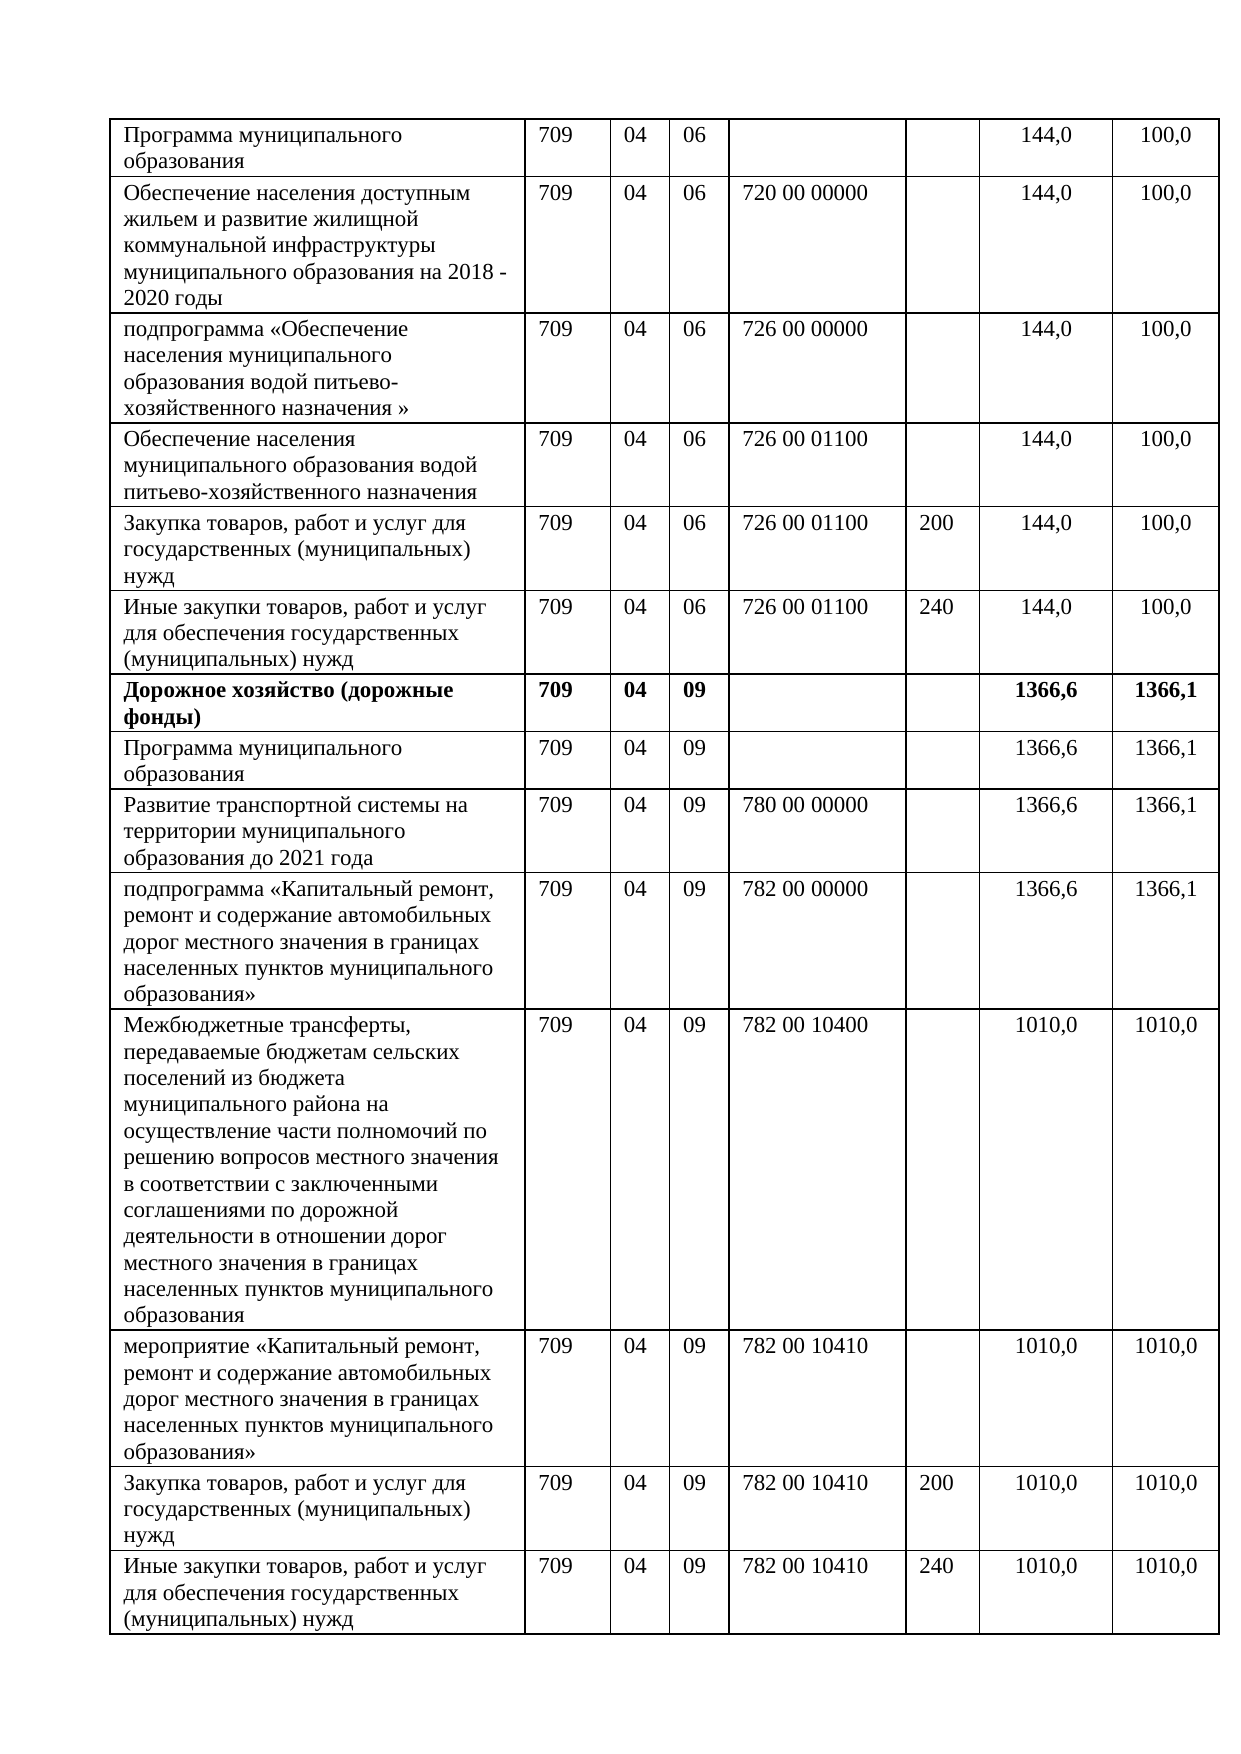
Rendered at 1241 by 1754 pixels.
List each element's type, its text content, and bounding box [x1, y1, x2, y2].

table_cell 09 [670, 873, 728, 1008]
table_cell [907, 1010, 979, 1329]
table_cell [907, 1331, 979, 1466]
table_cell Развитие транспортной системы на территории муниципального образования до 2021 года [111, 790, 524, 872]
table_cell 709 [526, 1467, 610, 1549]
table_cell 04 [611, 120, 669, 176]
table_cell 200 [907, 1467, 979, 1549]
table_cell 1010,0 [1113, 1010, 1218, 1329]
table_cell 200 [907, 507, 979, 589]
table_cell 1366,1 [1113, 790, 1218, 872]
table_cell 782 00 10410 [730, 1331, 905, 1466]
table_cell Программа муниципального образования [111, 120, 524, 176]
table_cell [730, 120, 905, 176]
table_cell 1366,1 [1113, 873, 1218, 1008]
table_cell Дорожное хозяйство (дорожные фонды) [111, 675, 524, 731]
table_cell 782 00 00000 [730, 873, 905, 1008]
table_cell 144,0 [980, 314, 1112, 422]
table_cell 720 00 00000 [730, 177, 905, 312]
table_cell 240 [907, 1551, 979, 1633]
table_cell Закупка товаров, работ и услуг для государственных (муниципальных) нужд [111, 1467, 524, 1549]
table_cell 709 [526, 1331, 610, 1466]
table_cell 09 [670, 732, 728, 788]
table_cell 144,0 [980, 120, 1112, 176]
table_cell 709 [526, 790, 610, 872]
table_cell 09 [670, 1551, 728, 1633]
table_cell [730, 675, 905, 731]
table_cell Иные закупки товаров, работ и услуг для обеспечения государственных (муниципальных) нужд [111, 591, 524, 673]
table_cell 09 [670, 1331, 728, 1466]
table_cell 09 [670, 790, 728, 872]
table_cell Программа муниципального образования [111, 732, 524, 788]
table_cell 04 [611, 424, 669, 506]
table_cell 709 [526, 675, 610, 731]
table_cell 04 [611, 790, 669, 872]
table_cell 06 [670, 314, 728, 422]
table_cell 709 [526, 507, 610, 589]
table_cell 100,0 [1113, 507, 1218, 589]
table_cell 726 00 01100 [730, 424, 905, 506]
table_cell 144,0 [980, 424, 1112, 506]
table_cell 1010,0 [1113, 1551, 1218, 1633]
table_cell 144,0 [980, 507, 1112, 589]
table_cell Закупка товаров, работ и услуг для государственных (муниципальных) нужд [111, 507, 524, 589]
table_cell 726 00 00000 [730, 314, 905, 422]
table_cell 1010,0 [980, 1331, 1112, 1466]
table_cell 04 [611, 873, 669, 1008]
table_cell 1366,6 [980, 873, 1112, 1008]
table_cell подпрограмма «Обеспечение населения муниципального образования водой питьево-хозяйственного назначения » [111, 314, 524, 422]
table_cell мероприятие «Капитальный ремонт, ремонт и содержание автомобильных дорог местного значения в границах населенных пунктов муниципального образования» [111, 1331, 524, 1466]
table_cell 09 [670, 1467, 728, 1549]
table_cell 726 00 01100 [730, 591, 905, 673]
table_cell 100,0 [1113, 120, 1218, 176]
table_cell [907, 873, 979, 1008]
table_cell 04 [611, 1331, 669, 1466]
table_cell 709 [526, 120, 610, 176]
table_cell 709 [526, 314, 610, 422]
table_cell 1366,1 [1113, 732, 1218, 788]
table_cell [907, 120, 979, 176]
table_cell 240 [907, 591, 979, 673]
table_cell 1366,1 [1113, 675, 1218, 731]
table_cell 04 [611, 732, 669, 788]
table_cell 06 [670, 177, 728, 312]
table_cell [907, 675, 979, 731]
table_cell 709 [526, 873, 610, 1008]
table_cell 726 00 01100 [730, 507, 905, 589]
table_cell 709 [526, 424, 610, 506]
table_cell 1010,0 [1113, 1467, 1218, 1549]
table_cell 1010,0 [980, 1010, 1112, 1329]
table_cell 04 [611, 177, 669, 312]
table_cell Обеспечение населения муниципального образования водой питьево-хозяйственного назначения [111, 424, 524, 506]
table_cell [907, 177, 979, 312]
table_cell [907, 424, 979, 506]
table_cell 1366,6 [980, 790, 1112, 872]
table_cell 1010,0 [980, 1467, 1112, 1549]
table_cell 144,0 [980, 591, 1112, 673]
table_cell [907, 314, 979, 422]
table_cell 04 [611, 1467, 669, 1549]
table_cell 709 [526, 732, 610, 788]
table_cell 04 [611, 675, 669, 731]
table_cell 06 [670, 424, 728, 506]
table_cell 06 [670, 120, 728, 176]
table_cell 09 [670, 1010, 728, 1329]
table_cell 709 [526, 177, 610, 312]
table_cell 709 [526, 1010, 610, 1329]
table_cell Иные закупки товаров, работ и услуг для обеспечения государственных (муниципальных) нужд [111, 1551, 524, 1633]
table_cell 709 [526, 591, 610, 673]
table_cell 09 [670, 675, 728, 731]
table_cell 04 [611, 591, 669, 673]
table_cell подпрограмма «Капитальный ремонт, ремонт и содержание автомобильных дорог местного значения в границах населенных пунктов муниципального образования» [111, 873, 524, 1008]
table_cell 144,0 [980, 177, 1112, 312]
table_cell 1010,0 [980, 1551, 1112, 1633]
table_cell 100,0 [1113, 424, 1218, 506]
table_cell 782 00 10410 [730, 1551, 905, 1633]
table_cell 04 [611, 314, 669, 422]
table_cell 06 [670, 591, 728, 673]
table_cell 709 [526, 1551, 610, 1633]
table_cell Межбюджетные трансферты, передаваемые бюджетам сельских поселений из бюджета муниципального района на осуществление части полномочий по решению вопросов местного значения в соответствии с заключенными соглашениями по дорожной деятельности в отношении дорог местного значения в границах населенных пунктов муниципального образования [111, 1010, 524, 1329]
table_cell 04 [611, 507, 669, 589]
table_cell 100,0 [1113, 314, 1218, 422]
table_cell [907, 790, 979, 872]
table_cell 04 [611, 1010, 669, 1329]
table_cell 06 [670, 507, 728, 589]
table_cell [907, 732, 979, 788]
table_cell 04 [611, 1551, 669, 1633]
table_cell 782 00 10410 [730, 1467, 905, 1549]
table_cell 780 00 00000 [730, 790, 905, 872]
table_cell 100,0 [1113, 177, 1218, 312]
table_cell Обеспечение населения доступным жильем и развитие жилищной коммунальной инфраструктуры муниципального образования на 2018 -2020 годы [111, 177, 524, 312]
table_cell 1010,0 [1113, 1331, 1218, 1466]
table_cell 100,0 [1113, 591, 1218, 673]
table_cell 782 00 10400 [730, 1010, 905, 1329]
table_cell [730, 732, 905, 788]
table_cell 1366,6 [980, 732, 1112, 788]
table_cell 1366,6 [980, 675, 1112, 731]
